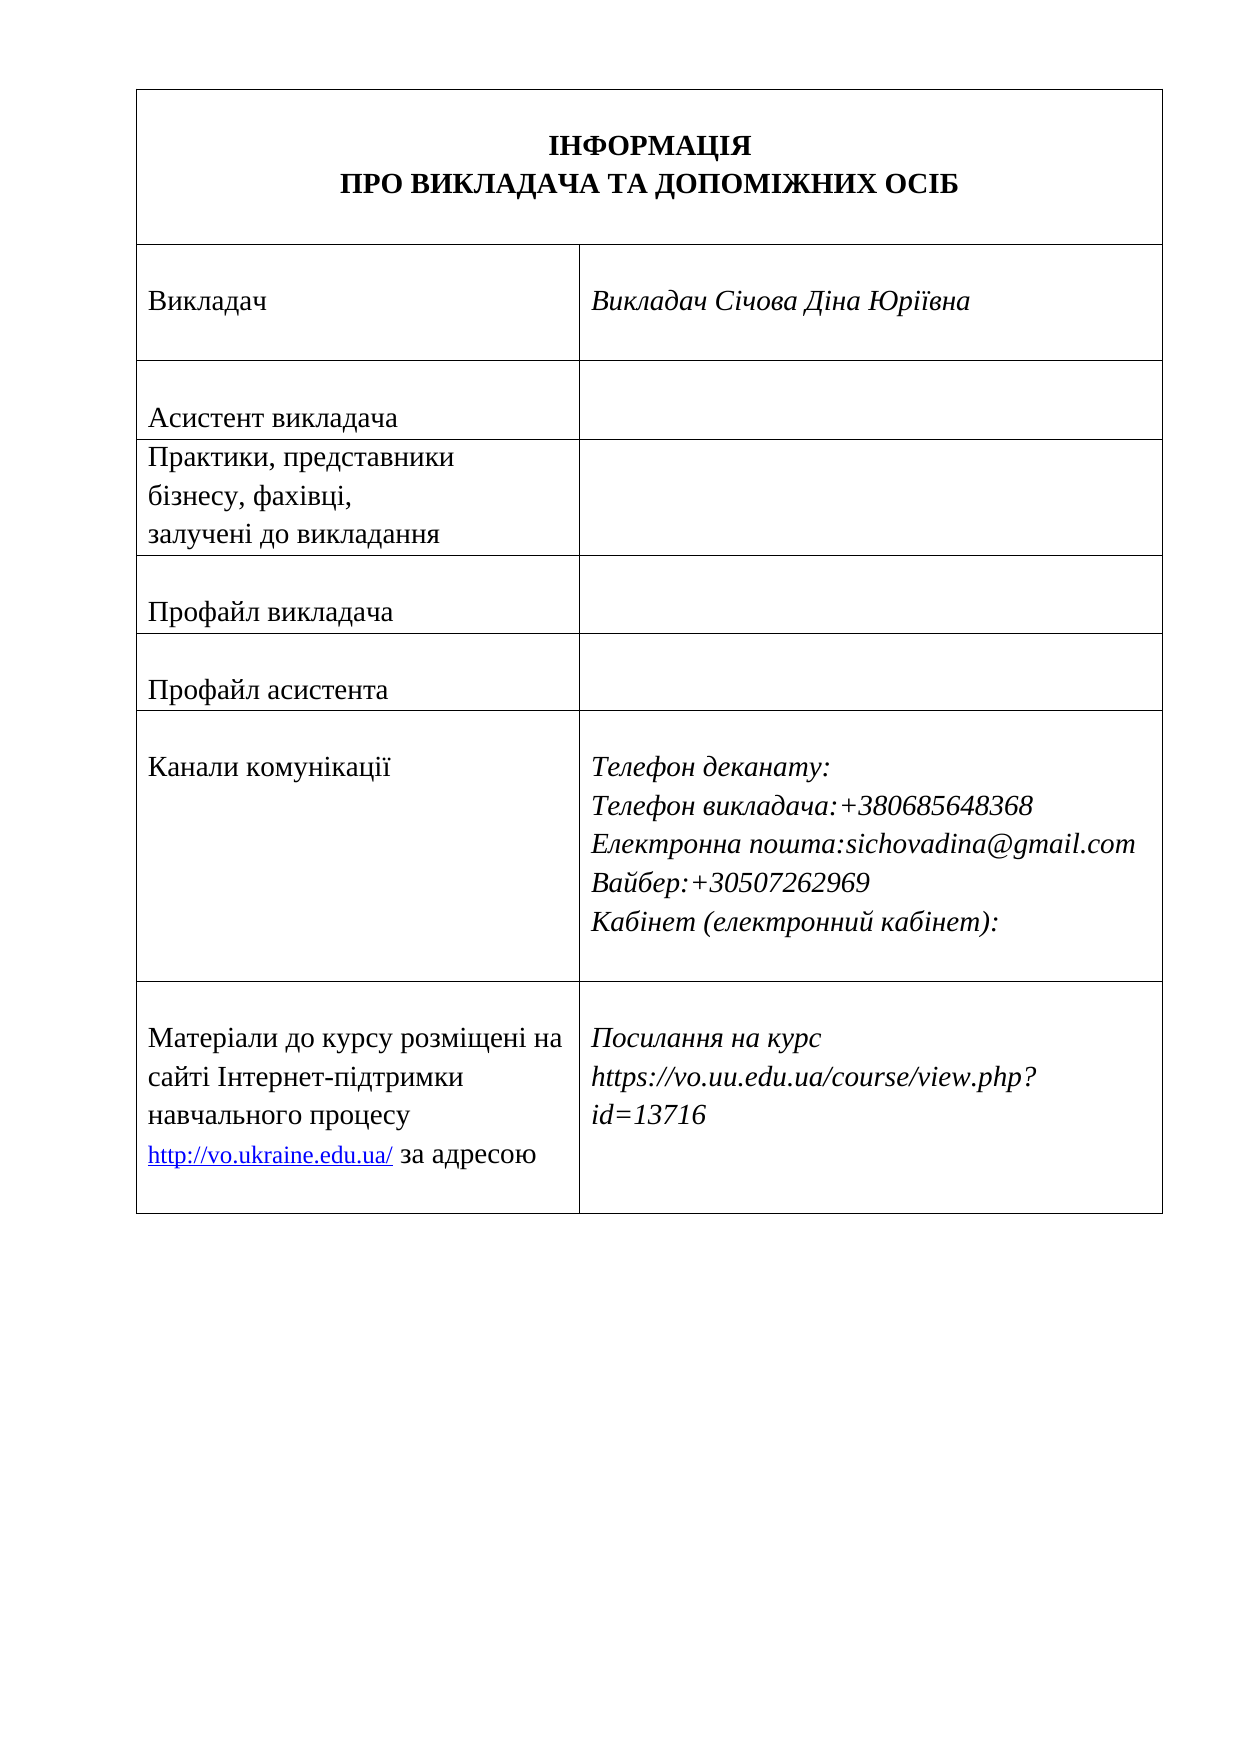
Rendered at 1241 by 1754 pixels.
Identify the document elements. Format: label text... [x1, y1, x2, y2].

table_cell Викладач Січова Діна Юріївна [580, 245, 1162, 360]
table_cell Канали комунікації [137, 711, 579, 981]
table_cell Профайл викладача [137, 556, 579, 633]
table_cell Телефон деканату: Телефон викладача:+380685648368 Електронна пошта:sichovadina@gmail.com Вайбер:+30507262969 Кабінет (електронний кабінет): [580, 711, 1162, 981]
table_cell Практики, представники бізнесу, фахівці, залучені до викладання [137, 440, 579, 554]
table_cell Асистент викладача [137, 361, 579, 438]
table_cell [580, 361, 1162, 438]
table_cell [580, 634, 1162, 710]
table_cell Посилання на курс https://vo.uu.edu.ua/course/view.php?id=13716 [580, 982, 1162, 1213]
table_cell Викладач [137, 245, 579, 360]
table_cell [580, 440, 1162, 554]
table_cell [580, 556, 1162, 633]
table_cell Матеріали до курсу розміщені на сайті Інтернет-підтримки навчального процесу http://vo.ukraine.edu.ua/ за адресою [137, 982, 579, 1213]
table_cell Профайл асистента [137, 634, 579, 710]
table_header ІНФОРМАЦІЯ ПРО ВИКЛАДАЧА ТА ДОПОМІЖНИХ ОСІБ [137, 90, 1162, 244]
